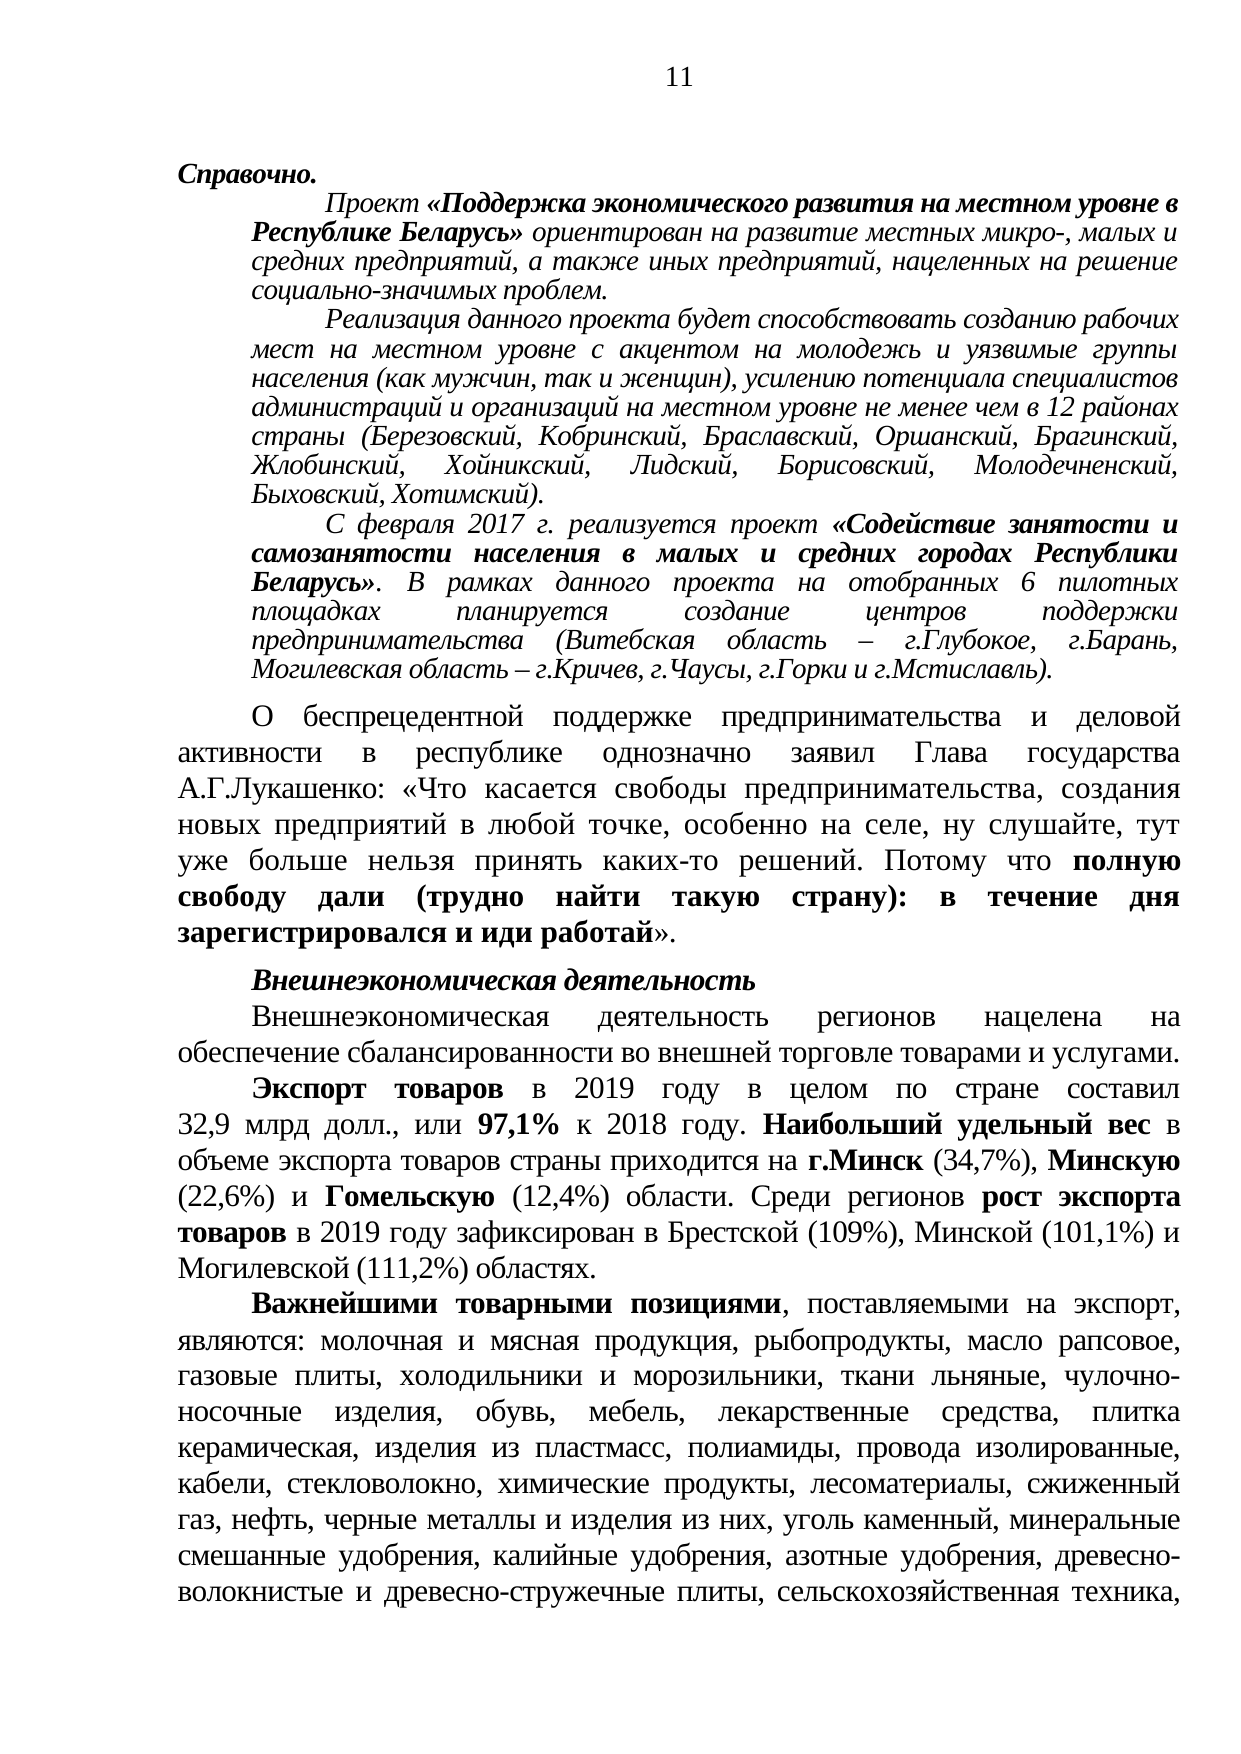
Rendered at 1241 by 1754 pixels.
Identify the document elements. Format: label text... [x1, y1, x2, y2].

text Справочно. [177, 160, 1181, 189]
text Экспорт товаров в 2019 году в целом по стране составил 32,9 млрд долл., или 97,1% к 2018 году. Наибольший удельный вес в объеме экспорта товаров страны приходится на г.Минск (34,7%), Минскую (22,6%) и Гомельскую (12,4%) области. Среди регионов рост экспорта товаров в 2019 году зафиксирован в Брестской (109%), Минской (101,1%) и Могилевской (111,2%) областях. [177, 1069, 1181, 1285]
text О беспрецедентной поддержке предпринимательства и деловой активности в республике однозначно заявил Глава государства А.Г.Лукашенко: «Что касается свободы предпринимательства, создания новых предприятий в любой точке, особенно на селе, ну слушайте, тут уже больше нельзя принять каких-то решений. Потому что полную свободу дали (трудно найти такую страну): в течение дня зарегистрировался и иди работай». [177, 697, 1181, 805]
text Реализация данного проекта будет способствовать созданию рабочих мест на местном уровне с акцентом на молодежь и уязвимые группы населения (как мужчин, так и женщин), усилению потенциала специалистов администраций и организаций на местном уровне не менее чем в 12 районах страны (Березовский, Кобринский, Браславский, Оршанский, Брагинский, Жлобинский, Хойникский, Лидский, Борисовский, Молодечненский, Быховский, Хотимский). [251, 306, 1181, 510]
text Внешнеэкономическая деятельность [177, 961, 1181, 997]
text Внешнеэкономическая деятельность регионов нацелена на обеспечение сбалансированности во внешней торговле товарами и услугами. [177, 997, 1181, 1069]
text Проект «Поддержка экономического развития на местном уровне в Республике Беларусь» ориентирован на развитие местных микро-, малых и средних предприятий, а также иных предприятий, нацеленных на решение социально-значимых проблем. [251, 189, 1181, 306]
text С февраля 2017 г. реализуется проект «Содействие занятости и самозанятости населения в малых и средних городах Республики Беларусь». В рамках данного проекта на отобранных 6 пилотных площадках планируется создание центров поддержки предпринимательства (Витебская область – г.Глубокое, г.Барань, Могилевская область – г.Кричев, г.Чаусы, г.Горки и г.Мстиславль). [251, 510, 1181, 685]
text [177, 1285, 1181, 1608]
